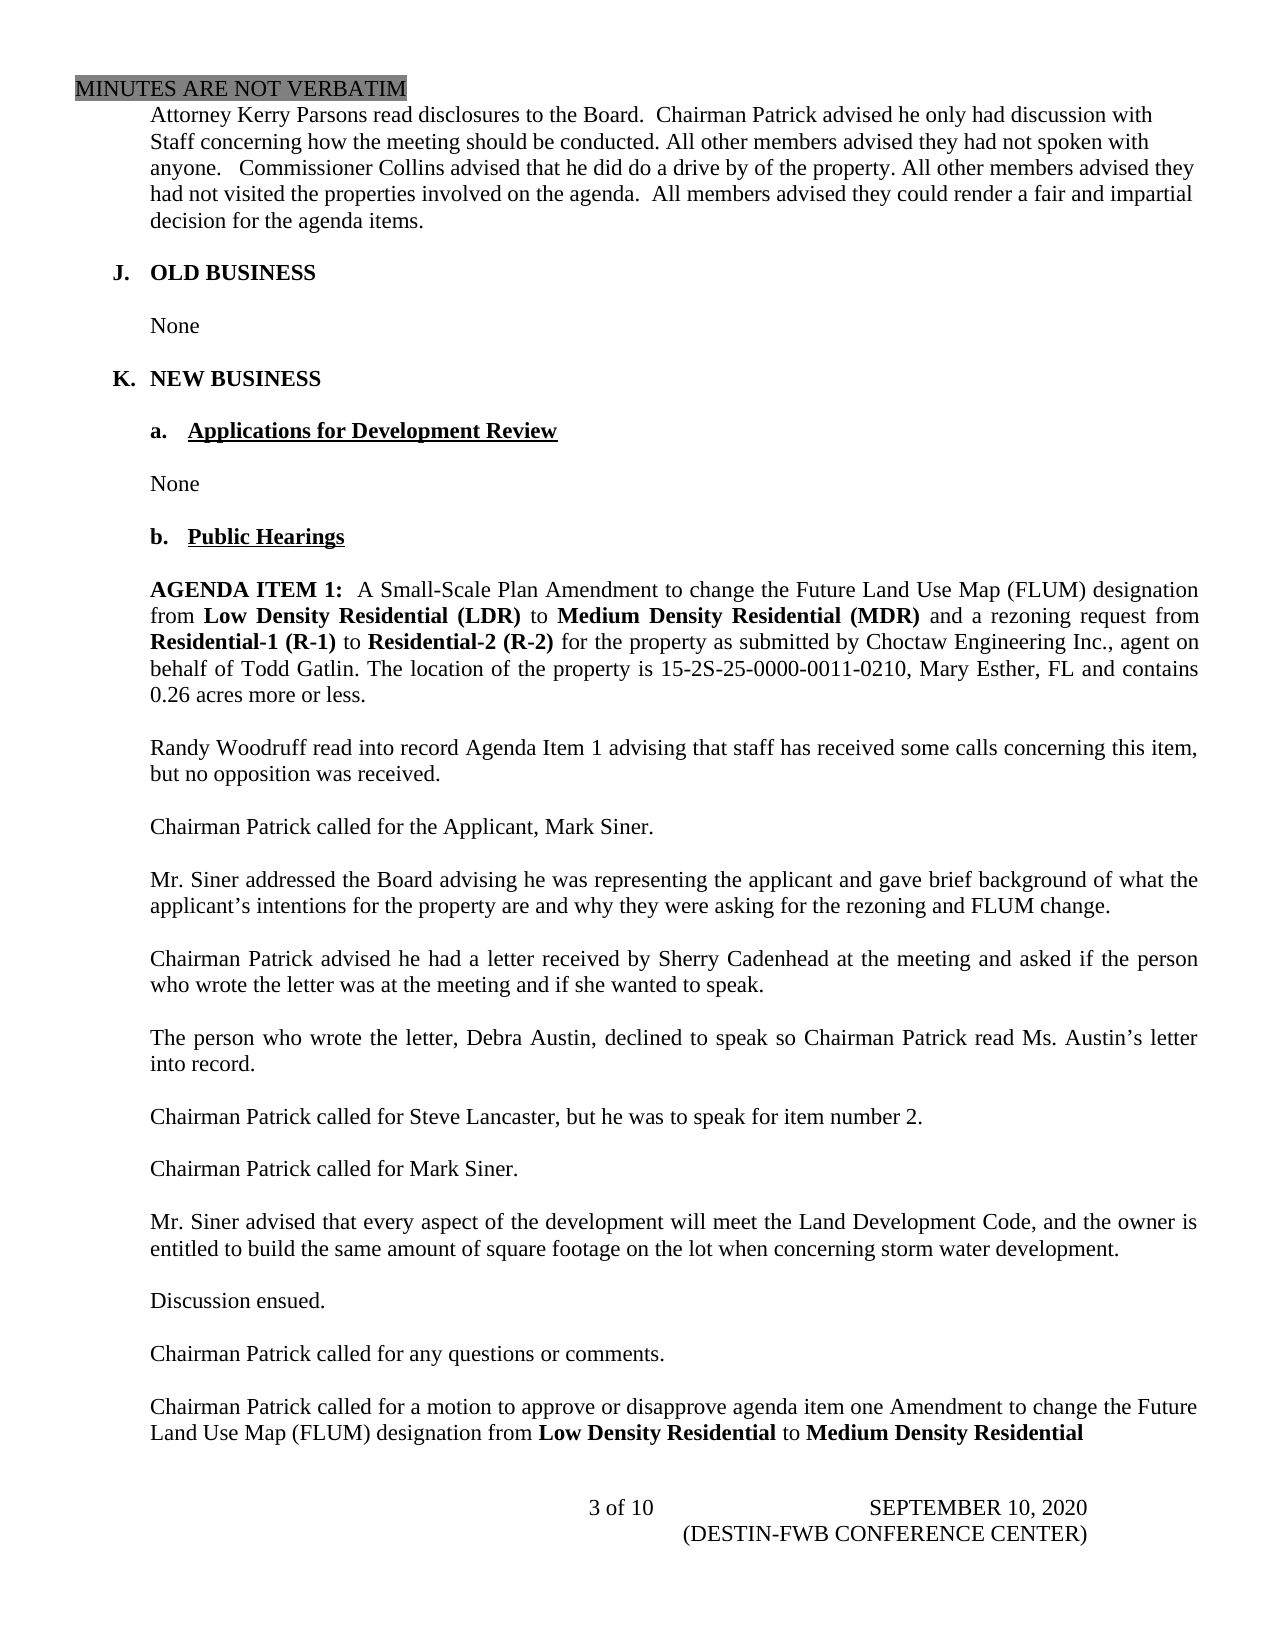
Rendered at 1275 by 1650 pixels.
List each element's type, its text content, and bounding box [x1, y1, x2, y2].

list Public Hearings [150, 523, 1200, 549]
text The person who wrote the letter, Debra Austin, declined to speak so Chairman Patrick read Ms. Austin’s letter into record. [150, 1024, 1200, 1076]
list Applications for Development Review [150, 418, 1200, 444]
list OLD BUSINESS [112, 259, 1200, 286]
text Mr. Siner addressed the Board advising he was representing the applicant and gave brief background of what the applicant’s intentions for the property are and why they were asking for the rezoning and FLUM change. [150, 866, 1200, 918]
text AGENDA ITEM 1: A Small-Scale Plan Amendment to change the Future Land Use Map (FLUM) designation from Low Density Residential (LDR) to Medium Density Residential (MDR) and a rezoning request from Residential-1 (R-1) to Residential-2 (R-2) for the property as submitted by Choctaw Engineering Inc., agent on behalf of Todd Gatlin. The location of the property is 15-2S-25-0000-0011-0210, Mary Esther, FL and contains 0.26 acres more or less. [150, 576, 1200, 707]
text None [150, 312, 1200, 338]
text Chairman Patrick called for a motion to approve or disapprove agenda item one Amendment to change the Future Land Use Map (FLUM) designation from Low Density Residential to Medium Density Residential [150, 1393, 1200, 1445]
text Mr. Siner advised that every aspect of the development will meet the Land Development Code, and the owner is entitled to build the same amount of square footage on the lot when concerning storm water development. [150, 1208, 1200, 1261]
text Randy Woodruff read into record Agenda Item 1 advising that staff has received some calls concerning this item, but no opposition was received. [150, 734, 1200, 787]
text Chairman Patrick called for Steve Lancaster, but he was to speak for item number 2. [150, 1103, 1200, 1129]
text Attorney Kerry Parsons read disclosures to the Board. Chairman Patrick advised he only had discussion with Staff concerning how the meeting should be conducted. All other members advised they had not spoken with anyone. Commissioner Collins advised that he did do a drive by of the property. All other members advised they had not visited the properties involved on the agenda. All members advised they could render a fair and impartial decision for the agenda items. [150, 101, 1200, 233]
text Chairman Patrick called for any questions or comments. [150, 1340, 1200, 1366]
text Discussion ensued. [150, 1287, 1200, 1314]
text Chairman Patrick called for Mark Siner. [150, 1156, 1200, 1182]
text Chairman Patrick advised he had a letter received by Sherry Cadenhead at the meeting and asked if the person who wrote the letter was at the meeting and if she wanted to speak. [150, 945, 1200, 997]
text None [150, 470, 1200, 497]
list NEW BUSINESS [112, 365, 1200, 391]
text Chairman Patrick called for the Applicant, Mark Siner. [150, 813, 1200, 839]
